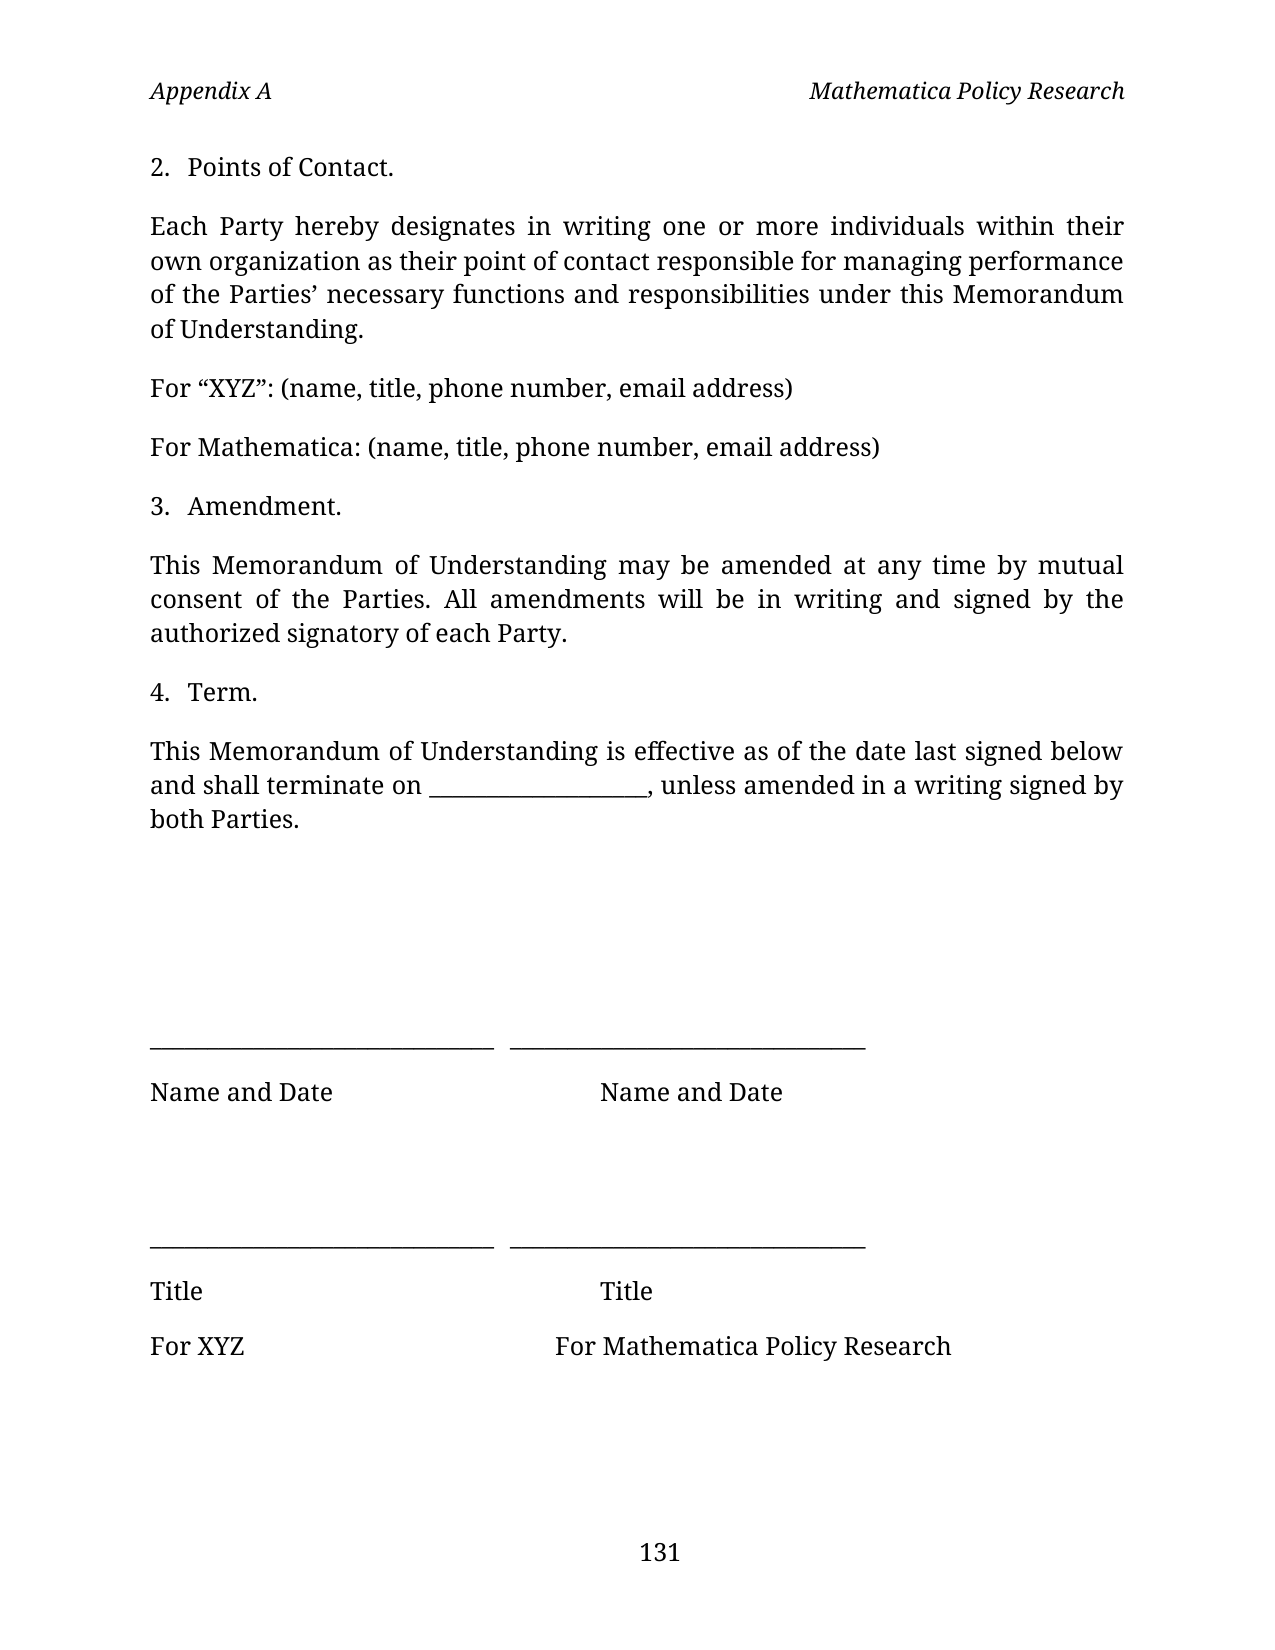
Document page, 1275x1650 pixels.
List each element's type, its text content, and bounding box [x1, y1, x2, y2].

text Each Party hereby designates in writing one or more individuals within their own organization as their point of contact responsible for managing performance of the Parties’ necessary functions and responsibilities under this Memorandum of Understanding. [150, 209, 1125, 345]
text This Memorandum of Understanding may be amended at any time by mutual consent of the Parties. All amendments will be in writing and signed by the authorized signatory of each Party. [150, 547, 1125, 650]
text For XYZ For Mathematica Policy Research [150, 1328, 1125, 1362]
text For “XYZ”: (name, title, phone number, email address) [150, 370, 1125, 404]
list Amendment. [150, 488, 1125, 522]
list Points of Contact. [150, 150, 1125, 184]
text ______________________________ _______________________________ [150, 1020, 1125, 1054]
text For Mathematica: (name, title, phone number, email address) [150, 429, 1125, 463]
list Term. [150, 675, 1125, 709]
text ______________________________ _______________________________ [150, 1218, 1125, 1253]
text This Memorandum of Understanding is effective as of the date last signed below and shall terminate on ___________________, unless amended in a writing signed by both Parties. [150, 734, 1125, 836]
text Title Title [150, 1273, 1125, 1307]
text Name and Date Name and Date [150, 1075, 1125, 1109]
